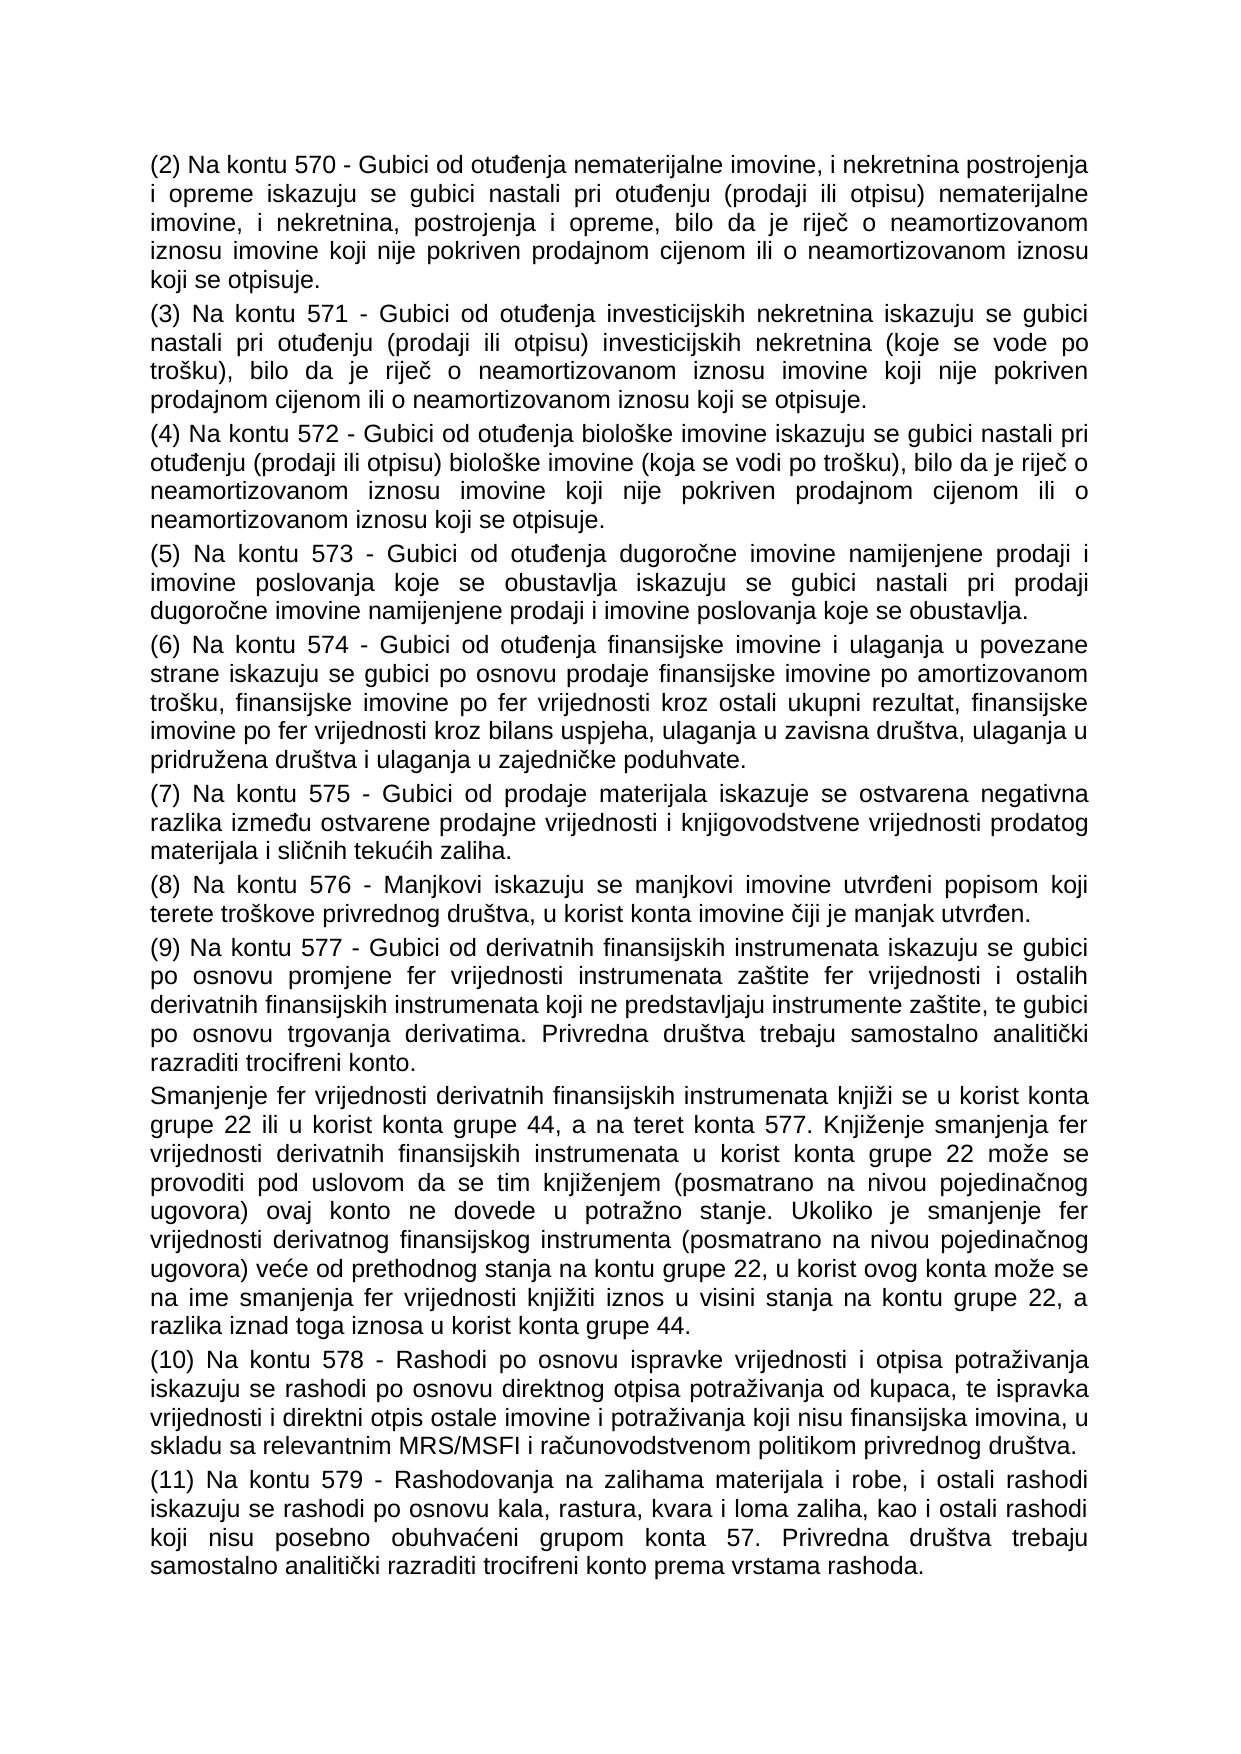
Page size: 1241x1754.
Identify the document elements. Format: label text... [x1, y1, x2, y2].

text (4) Na kontu 572 - Gubici od otuđenja biološke imovine iskazuju se gubici nastali pri otuđenju (prodaji ili otpisu) biološke imovine (koja se vodi po trošku), bilo da je riječ o neamortizovanom iznosu imovine koji nije pokriven prodajnom cijenom ili o neamortizovanom iznosu koji se otpisuje. [150, 419, 1090, 534]
text (2) Na kontu 570 - Gubici od otuđenja nematerijalne imovine, i nekretnina postrojenja i opreme iskazuju se gubici nastali pri otuđenju (prodaji ili otpisu) nematerijalne imovine, i nekretnina, postrojenja i opreme, bilo da je riječ o neamortizovanom iznosu imovine koji nije pokriven prodajnom cijenom ili o neamortizovanom iznosu koji se otpisuje. [150, 150, 1090, 294]
text (5) Na kontu 573 - Gubici od otuđenja dugoročne imovine namijenjene prodaji i imovine poslovanja koje se obustavlja iskazuju se gubici nastali pri prodaji dugoročne imovine namijenjene prodaji i imovine poslovanja koje se obustavlja. [150, 539, 1090, 625]
text (10) Na kontu 578 - Rashodi po osnovu ispravke vrijednosti i otpisa potraživanja iskazuju se rashodi po osnovu direktnog otpisa potraživanja od kupaca, te ispravka vrijednosti i direktni otpis ostale imovine i potraživanja koji nisu finansijska imovina, u skladu sa relevantnim MRS/MSFI i računovodstvenom politikom privrednog društva. [150, 1345, 1090, 1460]
text (7) Na kontu 575 - Gubici od prodaje materijala iskazuje se ostvarena negativna razlika između ostvarene prodajne vrijednosti i knjigovodstvene vrijednosti prodatog materijala i sličnih tekućih zaliha. [150, 779, 1090, 865]
text Smanjenje fer vrijednosti derivatnih finansijskih instrumenata knjiži se u korist konta grupe 22 ili u korist konta grupe 44, a na teret konta 577. Knjiženje smanjenja fer vrijednosti derivatnih finansijskih instrumenata u korist konta grupe 22 može se provoditi pod uslovom da se tim knjiženjem (posmatrano na nivou pojedinačnog ugovora) ovaj konto ne dovede u potražno stanje. Ukoliko je smanjenje fer vrijednosti derivatnog finansijskog instrumenta (posmatrano na nivou pojedinačnog ugovora) veće od prethodnog stanja na kontu grupe 22, u korist ovog konta može se na ime smanjenja fer vrijednosti knjižiti iznos u visini stanja na kontu grupe 22, a razlika iznad toga iznosa u korist konta grupe 44. [150, 1081, 1090, 1340]
text (8) Na kontu 576 - Manjkovi iskazuju se manjkovi imovine utvrđeni popisom koji terete troškove privrednog društva, u korist konta imovine čiji je manjak utvrđen. [150, 870, 1090, 927]
text (9) Na kontu 577 - Gubici od derivatnih finansijskih instrumenata iskazuju se gubici po osnovu promjene fer vrijednosti instrumenata zaštite fer vrijednosti i ostalih derivatnih finansijskih instrumenata koji ne predstavljaju instrumente zaštite, te gubici po osnovu trgovanja derivatima. Privredna društva trebaju samostalno analitički razraditi trocifreni konto. [150, 932, 1090, 1076]
text (6) Na kontu 574 - Gubici od otuđenja finansijske imovine i ulaganja u povezane strane iskazuju se gubici po osnovu prodaje finansijske imovine po amortizovanom trošku, finansijske imovine po fer vrijednosti kroz ostali ukupni rezultat, finansijske imovine po fer vrijednosti kroz bilans uspjeha, ulaganja u zavisna društva, ulaganja u pridružena društva i ulaganja u zajedničke poduhvate. [150, 630, 1090, 774]
text (3) Na kontu 571 - Gubici od otuđenja investicijskih nekretnina iskazuju se gubici nastali pri otuđenju (prodaji ili otpisu) investicijskih nekretnina (koje se vode po trošku), bilo da je riječ o neamortizovanom iznosu imovine koji nije pokriven prodajnom cijenom ili o neamortizovanom iznosu koji se otpisuje. [150, 299, 1090, 414]
text (11) Na kontu 579 - Rashodovanja na zalihama materijala i robe, i ostali rashodi iskazuju se rashodi po osnovu kala, rastura, kvara i loma zaliha, kao i ostali rashodi koji nisu posebno obuhvaćeni grupom konta 57. Privredna društva trebaju samostalno analitički razraditi trocifreni konto prema vrstama rashoda. [150, 1465, 1090, 1580]
